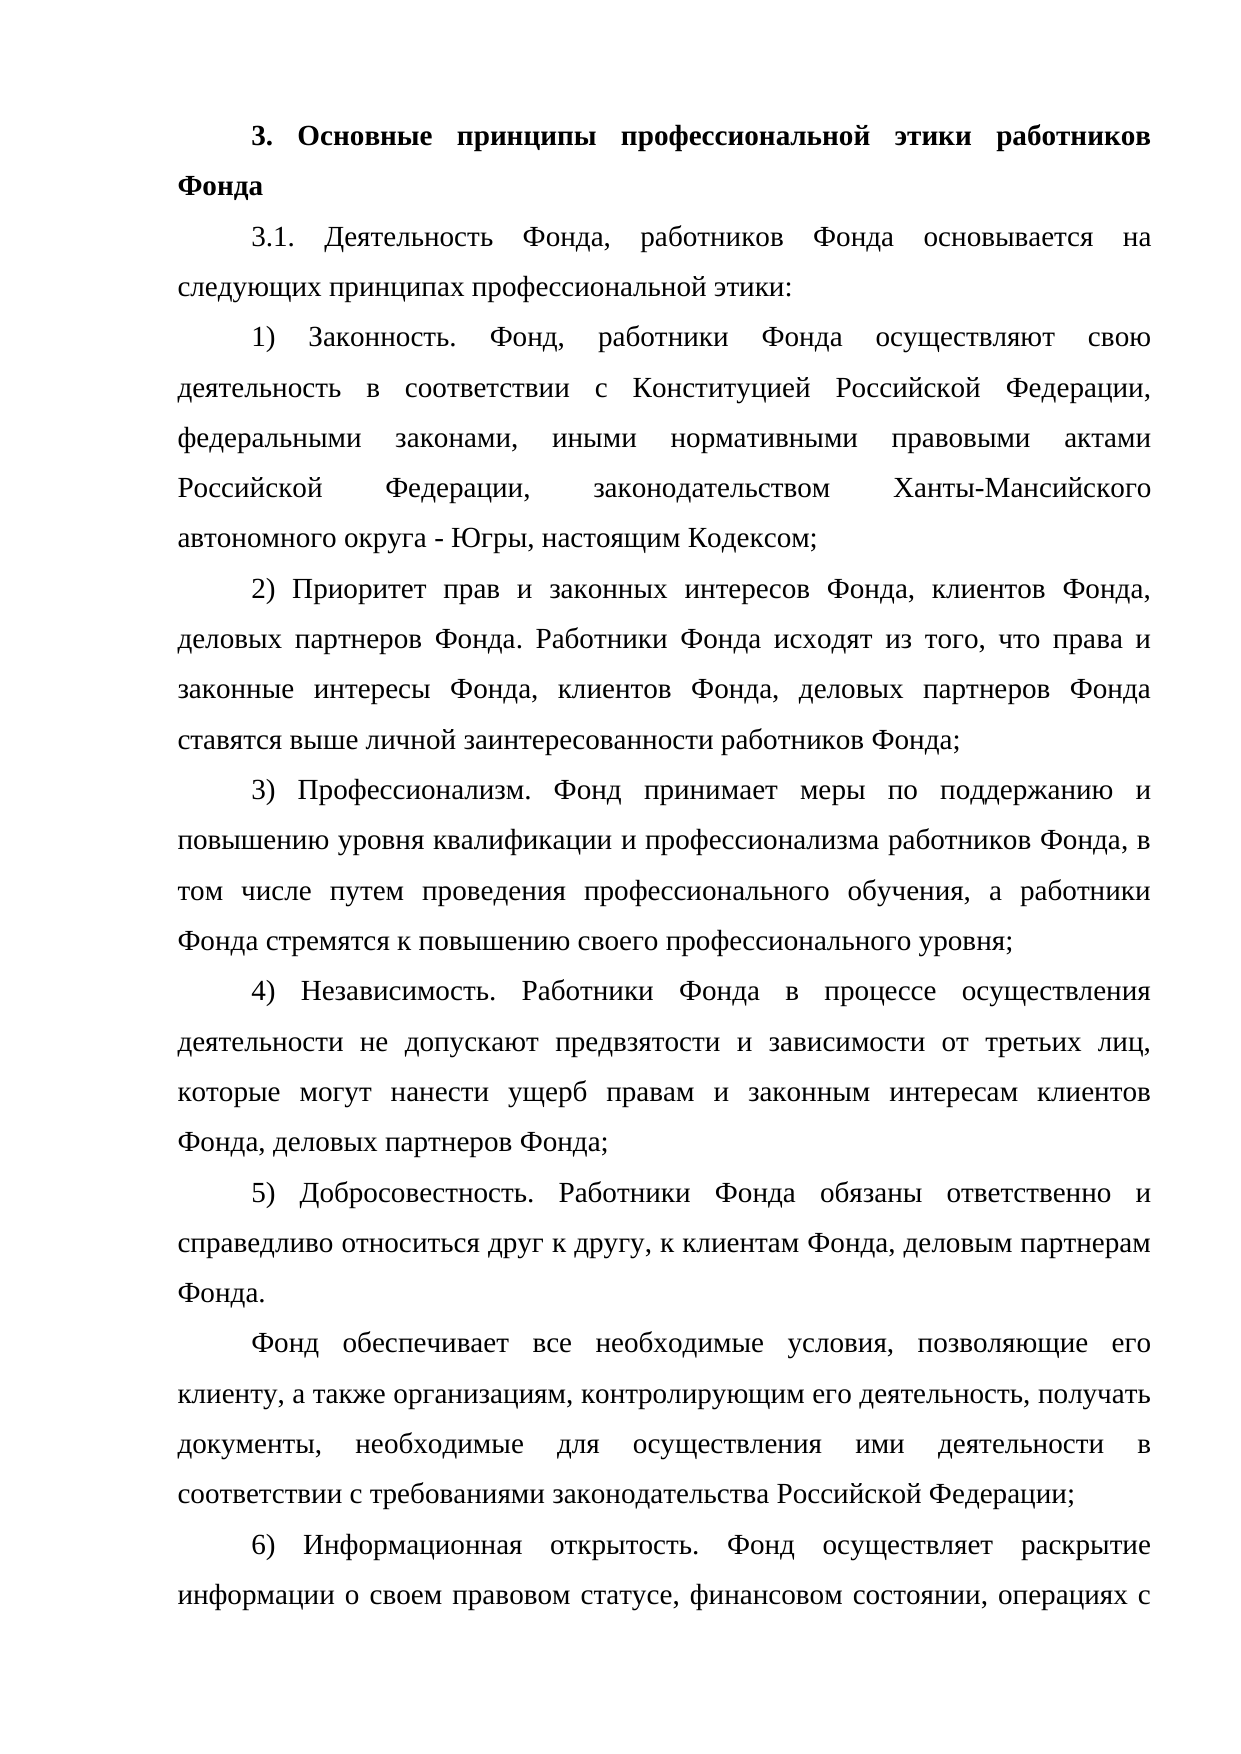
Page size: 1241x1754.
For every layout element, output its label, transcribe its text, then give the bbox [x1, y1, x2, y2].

text 3.1. Деятельность Фонда, работников Фонда основывается на следующих принципах профессиональной этики: [177, 219, 1152, 303]
text 1) Законность. Фонд, работники Фонда осуществляют свою деятельность в соответствии с Конституцией Российской Федерации, федеральными законами, иными нормативными правовыми актами Российской Федерации, законодательством Ханты-Мансийского автономного округа - Югры, настоящим Кодексом; [177, 319, 1152, 554]
text 3) Профессионализм. Фонд принимает меры по поддержанию и повышению уровня квалификации и профессионализма работников Фонда, в том числе путем проведения профессионального обучения, а работники Фонда стремятся к повышению своего профессионального уровня; [177, 772, 1152, 957]
text 5) Добросовестность. Работники Фонда обязаны ответственно и справедливо относиться друг к другу, к клиентам Фонда, деловым партнерам Фонда. [177, 1175, 1152, 1309]
text 3. Основные принципы профессиональной этики работников Фонда [177, 118, 1152, 202]
text 4) Независимость. Работники Фонда в процессе осуществления деятельности не допускают предвзятости и зависимости от третьих лиц, которые могут нанести ущерб правам и законным интересам клиентов Фонда, деловых партнеров Фонда; [177, 973, 1152, 1158]
text Фонд обеспечивает все необходимые условия, позволяющие его клиенту, а также организациям, контролирующим его деятельность, получать документы, необходимые для осуществления ими деятельности в соответствии с требованиями законодательства Российской Федерации; [177, 1326, 1152, 1510]
text 2) Приоритет прав и законных интересов Фонда, клиентов Фонда, деловых партнеров Фонда. Работники Фонда исходят из того, что права и законные интересы Фонда, клиентов Фонда, деловых партнеров Фонда ставятся выше личной заинтересованности работников Фонда; [177, 571, 1152, 755]
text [177, 1527, 1152, 1611]
